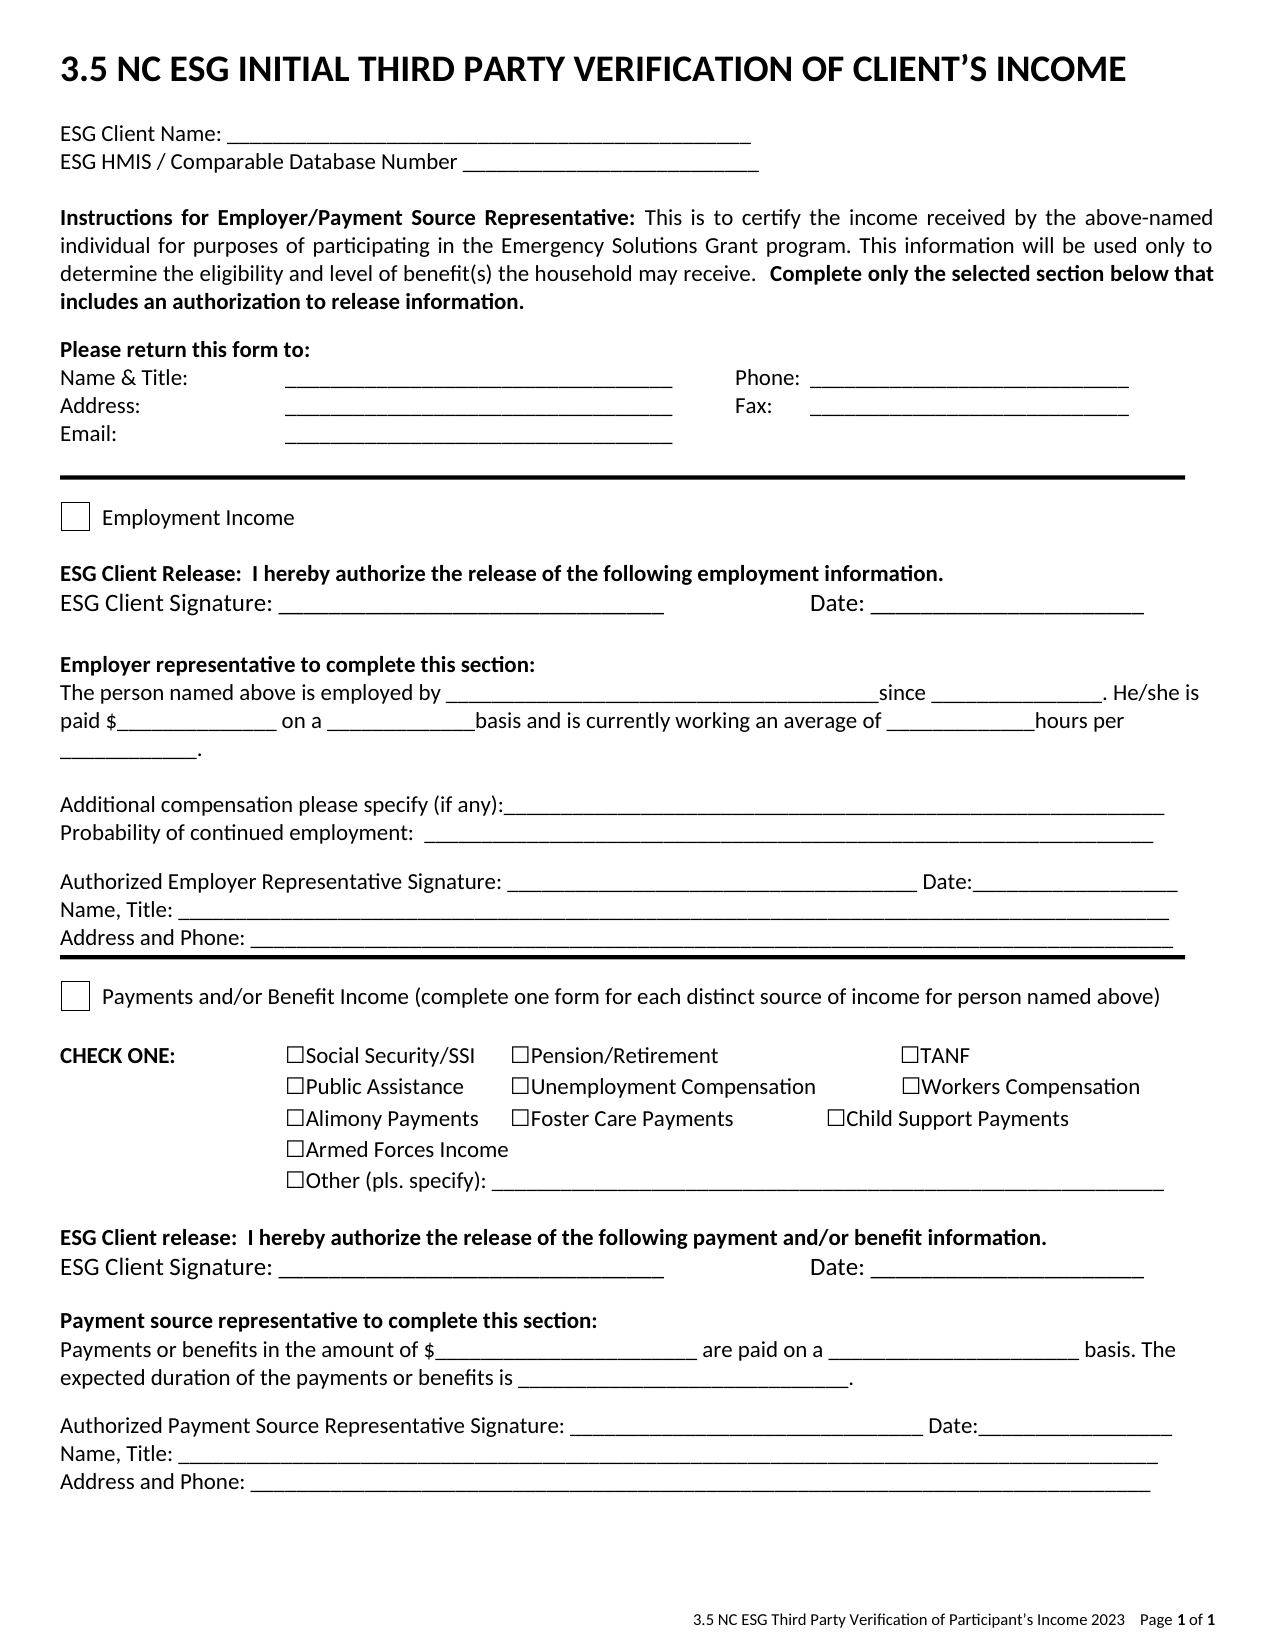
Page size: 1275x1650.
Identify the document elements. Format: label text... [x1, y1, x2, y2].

text ESG Client Signature: _______________________________ Date: ______________________ [60, 587, 1215, 618]
text 3.5 NC ESG INITIAL THIRD PARTY VERIFICATION OF CLIENT’S INCOME [60, 45, 1215, 91]
text ESG HMIS / Comparable Database Number __________________________ [60, 147, 1215, 175]
text ESG Client Name: ______________________________________________ [60, 119, 1215, 147]
text Public Assistance Unemployment Compensation Workers Compensation [60, 1070, 1215, 1102]
text Name, Title: _______________________________________________________________________________________ [60, 895, 1215, 923]
text Armed Forces Income [210, 1133, 1215, 1164]
text Authorized Employer Representative Signature: ____________________________________ Date:__________________ [60, 867, 1215, 895]
text Alimony Payments Foster Care Payments Child Support Payments [60, 1102, 1215, 1133]
text Payment source representative to complete this section: [60, 1307, 1215, 1335]
text Payments or benefits in the amount of $_______________________ are paid on a ______________________ basis. The expected duration of the payments or benefits is _____________________________. [60, 1335, 1215, 1391]
text Other (pls. specify): ___________________________________________________________ [210, 1164, 1215, 1195]
text ESG Client release: I hereby authorize the release of the following payment and/or benefit information. [60, 1223, 1215, 1251]
text ESG Client Release: I hereby authorize the release of the following employment information. [60, 559, 1215, 587]
text The person named above is employed by ______________________________________since _______________. He/she is paid $______________ on a _____________basis and is currently working an average of _____________hours per ____________. [60, 678, 1215, 762]
text Payments and/or Benefit Income (complete one form for each distinct source of income for person named above) [90, 981, 1215, 1011]
text ESG Client Signature: _______________________________ Date: ______________________ [60, 1251, 1215, 1282]
text Address and Phone: _________________________________________________________________________________ [60, 923, 1215, 951]
text Additional compensation please specify (if any):__________________________________________________________ Probability of continued employment: ________________________________________________________________ [60, 791, 1215, 847]
text Employment Income [60, 501, 1215, 531]
text CHECK ONE: Social Security/SSI Pension/Retirement TANF [60, 1039, 1215, 1070]
text Email: __________________________________ [60, 419, 1215, 447]
text Please return this form to: [60, 335, 1215, 363]
text Employer representative to complete this section: [60, 650, 1215, 678]
text Authorized Payment Source Representative Signature: _______________________________ Date:_________________ [60, 1411, 1215, 1439]
text Address: __________________________________ Fax: ____________________________ [60, 391, 1215, 419]
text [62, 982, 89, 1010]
text Name & Title: __________________________________ Phone: ____________________________ [60, 363, 1215, 391]
text Address and Phone: _______________________________________________________________________________ [60, 1467, 1215, 1495]
text Instructions for Employer/Payment Source Representative: This is to certify the income received by the above-named individual for purposes of participating in the Emergency Solutions Grant program. This information will be used only to determine the eligibility and level of benefit(s) the household may receive. Complete only the selected section below that includes an authorization to release information. [60, 203, 1215, 315]
text Name, Title: ______________________________________________________________________________________ [60, 1439, 1215, 1467]
